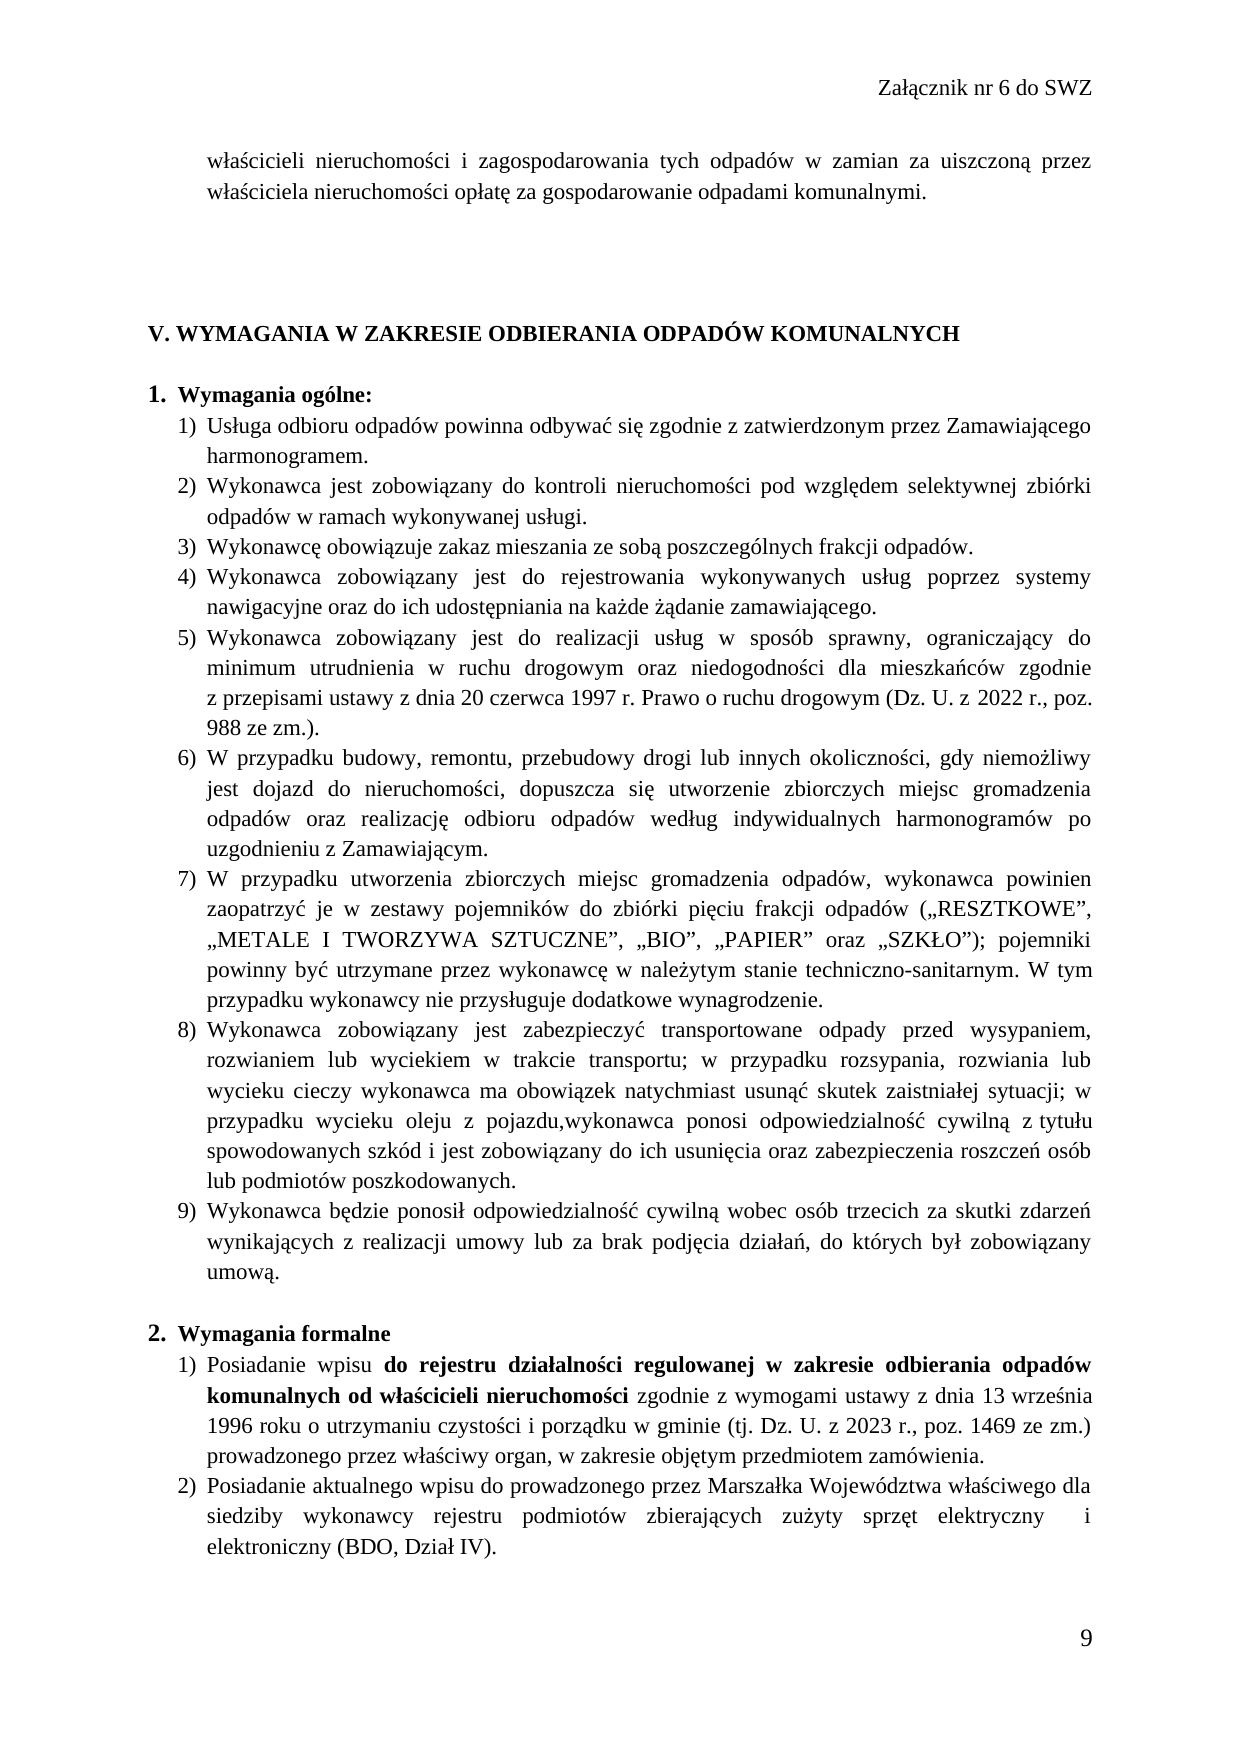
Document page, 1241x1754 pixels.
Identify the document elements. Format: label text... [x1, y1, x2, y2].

list Wymagania formalne [148, 1318, 1093, 1347]
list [177, 148, 1093, 204]
list W przypadku budowy, remontu, przebudowy drogi lub innych okoliczności, gdy niemożliwy jest dojazd do nieruchomości, dopuszcza się utworzenie zbiorczych miejsc gromadzenia odpadów oraz realizację odbioru odpadów według indywidualnych harmonogramów po uzgodnieniu z Zamawiającym. [177, 744, 1093, 861]
list Wymagania ogólne: [148, 379, 1093, 408]
list Wykonawca zobowiązany jest do rejestrowania wykonywanych usług poprzez systemy nawigacyjne oraz do ich udostępniania na każde żądanie zamawiającego. [177, 563, 1093, 620]
list Wykonawca jest zobowiązany do kontroli nieruchomości pod względem selektywnej zbiórki odpadów w ramach wykonywanej usługi. [177, 473, 1093, 529]
subtitle WYMAGANIA W ZAKRESIE ODBIERANIA ODPADÓW KOMUNALNYCH [148, 320, 1093, 346]
list W przypadku utworzenia zbiorczych miejsc gromadzenia odpadów, wykonawca powinien zaopatrzyć je w zestawy pojemników do zbiórki pięciu frakcji odpadów („RESZTKOWE”, „METALE I TWORZYWA SZTUCZNE”, „BIO”, „PAPIER” oraz „SZKŁO”); pojemniki powinny być utrzymane przez wykonawcę w należytym stanie techniczno-sanitarnym. W tym przypadku wykonawcy nie przysługuje dodatkowe wynagrodzenie. [177, 865, 1093, 1012]
list Posiadanie aktualnego wpisu do prowadzonego przez Marszałka Województwa właściwego dla siedziby wykonawcy rejestru podmiotów zbierających zużyty sprzęt elektryczny i elektroniczny (BDO, Dział IV). [177, 1472, 1093, 1559]
list Usługa odbioru odpadów powinna odbywać się zgodnie z zatwierdzonym przez Zamawiającego harmonogramem. [177, 412, 1093, 469]
list Posiadanie wpisu do rejestru działalności regulowanej w zakresie odbierania odpadów komunalnych od właścicieli nieruchomości zgodnie z wymogami ustawy z dnia 13 września 1996 roku o utrzymaniu czystości i porządku w gminie (tj. Dz. U. z 2023 r., poz. 1469 ze zm.) prowadzonego przez właściwy organ, w zakresie objętym przedmiotem zamówienia. [177, 1351, 1093, 1468]
list Wykonawca zobowiązany jest do realizacji usług w sposób sprawny, ograniczający do minimum utrudnienia w ruchu drogowym oraz niedogodności dla mieszkańców zgodnie z przepisami ustawy z dnia 20 czerwca 1997 r. Prawo o ruchu drogowym (Dz. U. z 2022 r., poz. 988 ze zm.). [177, 624, 1093, 741]
list Wykonawca zobowiązany jest zabezpieczyć transportowane odpady przed wysypaniem, rozwianiem lub wyciekiem w trakcie transportu; w przypadku rozsypania, rozwiania lub wycieku cieczy wykonawca ma obowiązek natychmiast usunąć skutek zaistniałej sytuacji; w przypadku wycieku oleju z pojazdu,wykonawca ponosi odpowiedzialność cywilną z tytułu spowodowanych szkód i jest zobowiązany do ich usunięcia oraz zabezpieczenia roszczeń osób lub podmiotów poszkodowanych. [177, 1016, 1093, 1194]
list Wykonawcę obowiązuje zakaz mieszania ze sobą poszczególnych frakcji odpadów. [177, 533, 1093, 559]
list Wykonawca będzie ponosił odpowiedzialność cywilną wobec osób trzecich za skutki zdarzeń wynikających z realizacji umowy lub za brak podjęcia działań, do których był zobowiązany umową. [177, 1198, 1093, 1284]
